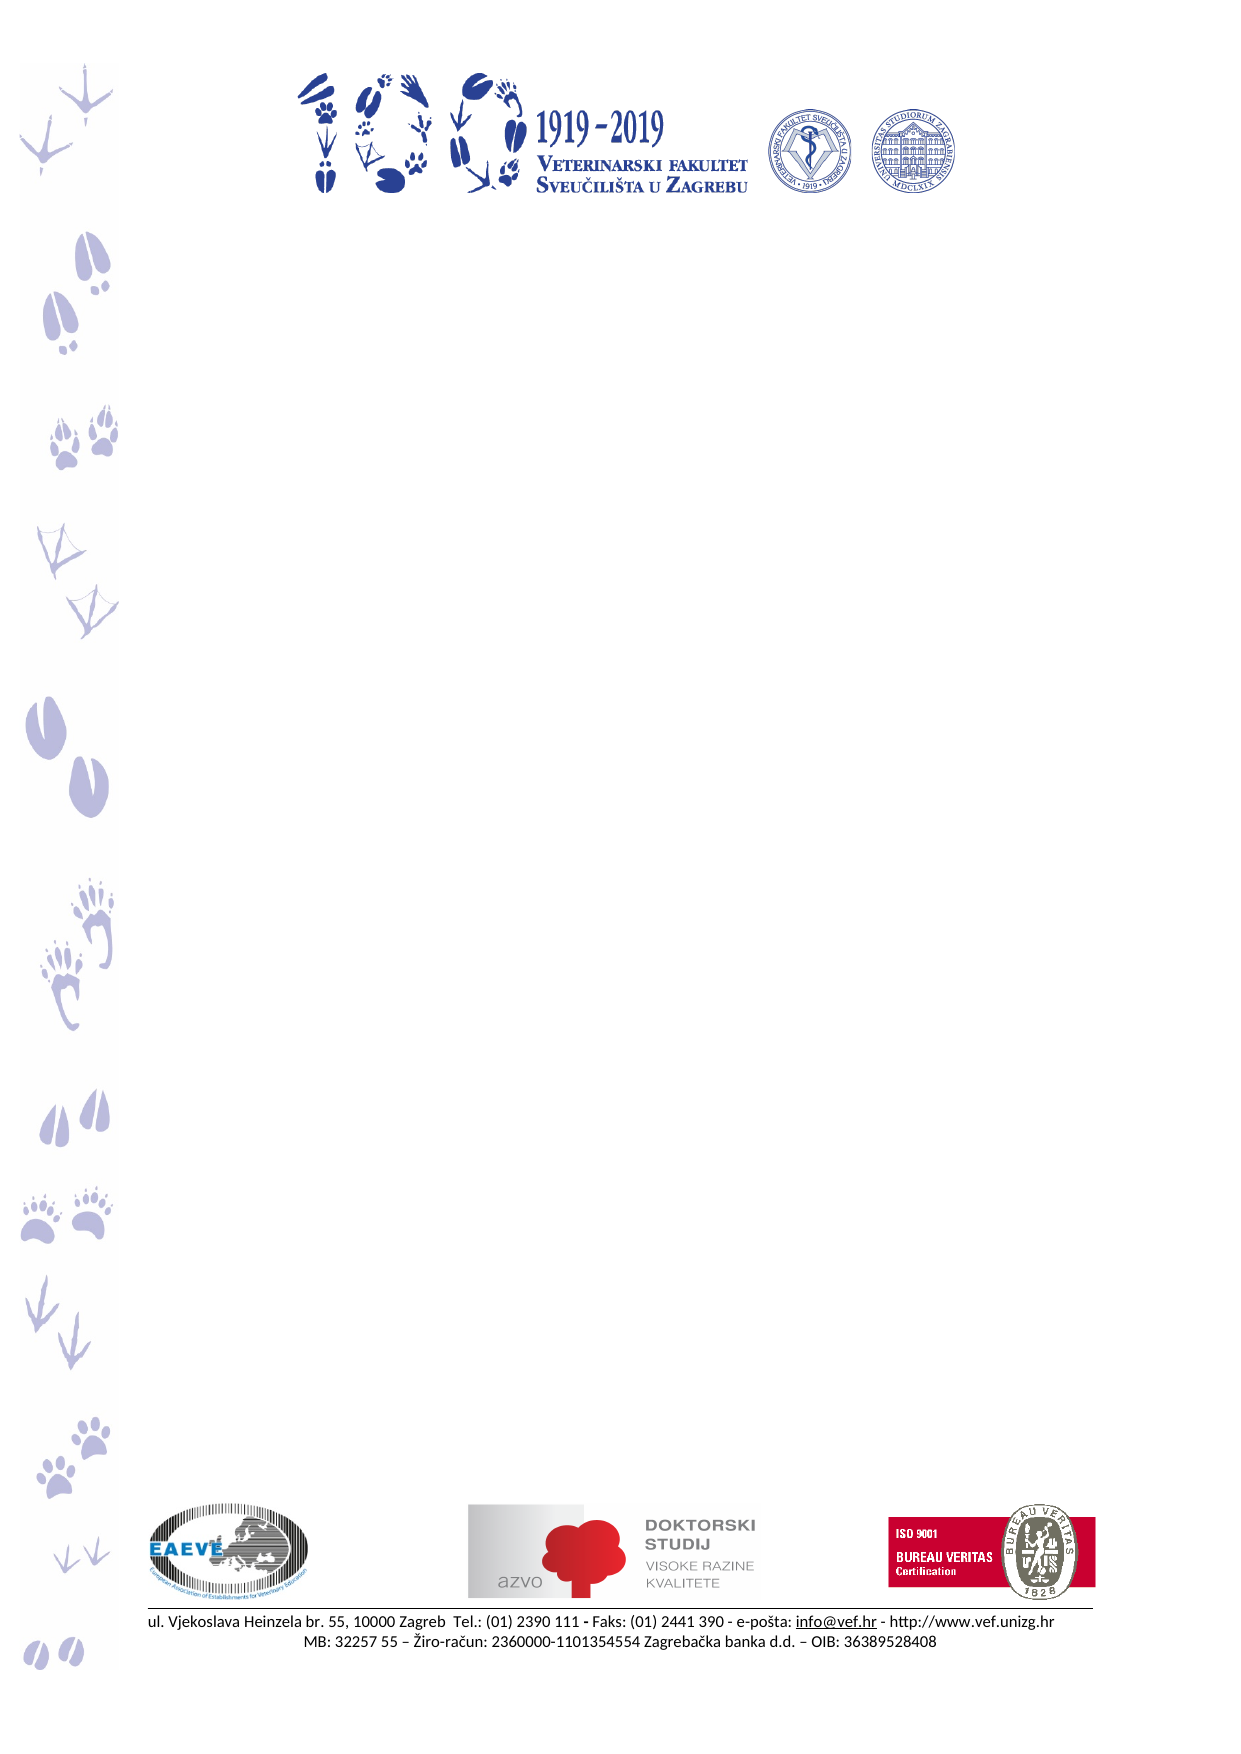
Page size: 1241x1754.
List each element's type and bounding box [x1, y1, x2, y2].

picture [768, 109, 852, 193]
picture [19, 63, 119, 1670]
picture [297, 73, 748, 193]
picture [871, 109, 955, 193]
picture [148, 1501, 308, 1599]
picture [886, 1503, 1098, 1601]
